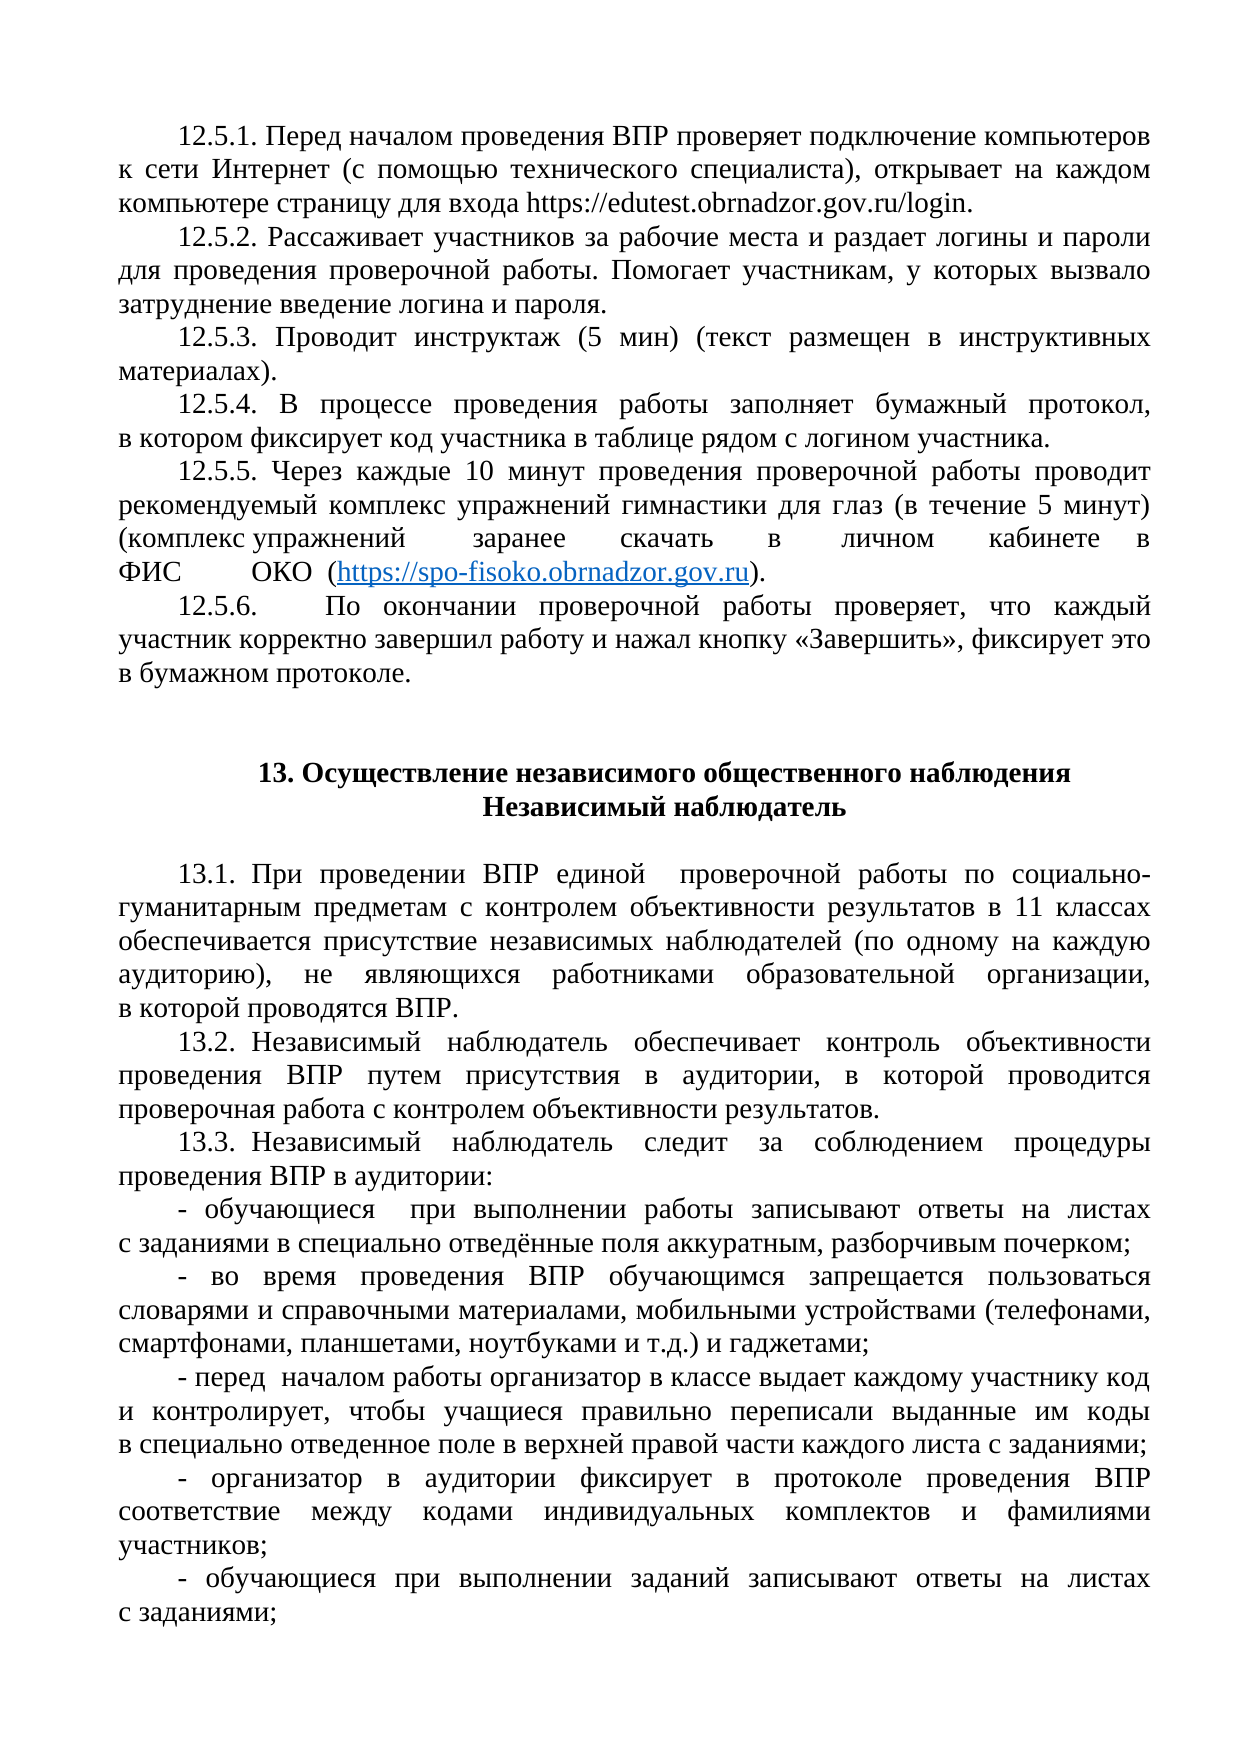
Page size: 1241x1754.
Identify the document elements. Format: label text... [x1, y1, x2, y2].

text 12.5.6. По окончании проверочной работы проверяет, что каждый участник корректно завершил работу и нажал кнопку «Завершить», фиксирует это в бумажном протоколе. [118, 588, 1152, 688]
text 12.5.3. Проводит инструктаж (5 мин) (текст размещен в инструктивных материалах). [118, 319, 1152, 386]
text - перед началом работы организатор в классе выдает каждому участнику код и контролирует, чтобы учащиеся правильно переписали выданные им коды в специально отведенное поле в верхней правой части каждого листа с заданиями; [118, 1359, 1152, 1460]
text 13.2. Независимый наблюдатель обеспечивает контроль объективности проведения ВПР путем присутствия в аудитории, в которой проводится проверочная работа с контролем объективности результатов. [118, 1024, 1152, 1124]
text 13.1. При проведении ВПР единой проверочной работы по социально-гуманитарным предметам с контролем объективности результатов в 11 классах обеспечивается присутствие независимых наблюдателей (по одному на каждую аудиторию), не являющихся работниками образовательной организации, в которой проводятся ВПР. [118, 856, 1152, 1024]
text - обучающиеся при выполнении работы записывают ответы на листах с заданиями в специально отведённые поля аккуратным, разборчивым почерком; [118, 1191, 1152, 1258]
text 13.3. Независимый наблюдатель следит за соблюдением процедуры проведения ВПР в аудитории: [118, 1124, 1152, 1191]
text 12.5.1. Перед началом проведения ВПР проверяет подключение компьютеров к сети Интернет (с помощью технического специалиста), открывает на каждом компьютере страницу для входа https://edutest.obrnadzor.gov.ru/login. [118, 118, 1152, 219]
text - организатор в аудитории фиксирует в протоколе проведения ВПР соответствие между кодами индивидуальных комплектов и фамилиями участников; [118, 1460, 1152, 1560]
text 13. Осуществление независимого общественного наблюдения [118, 755, 1152, 789]
text - во время проведения ВПР обучающимся запрещается пользоваться словарями и справочными материалами, мобильными устройствами (телефонами, смартфонами, планшетами, ноутбуками и т.д.) и гаджетами; [118, 1258, 1152, 1359]
text Независимый наблюдатель [118, 789, 1152, 822]
text - обучающиеся при выполнении заданий записывают ответы на листах с заданиями; [118, 1560, 1152, 1627]
text 12.5.4. В процессе проведения работы заполняет бумажный протокол, в котором фиксирует код участника в таблице рядом с логином участника. [118, 386, 1152, 453]
text 12.5.5. Через каждые 10 минут проведения проверочной работы проводит рекомендуемый комплекс упражнений гимнастики для глаз (в течение 5 минут) (комплекс упражнений заранее скачать в личном кабинете в ФИС ОКО (https://spo-fisoko.obrnadzor.gov.ru). [118, 453, 1152, 588]
text 12.5.2. Рассаживает участников за рабочие места и раздает логины и пароли для проведения проверочной работы. Помогает участникам, у которых вызвало затруднение введение логина и пароля. [118, 219, 1152, 319]
